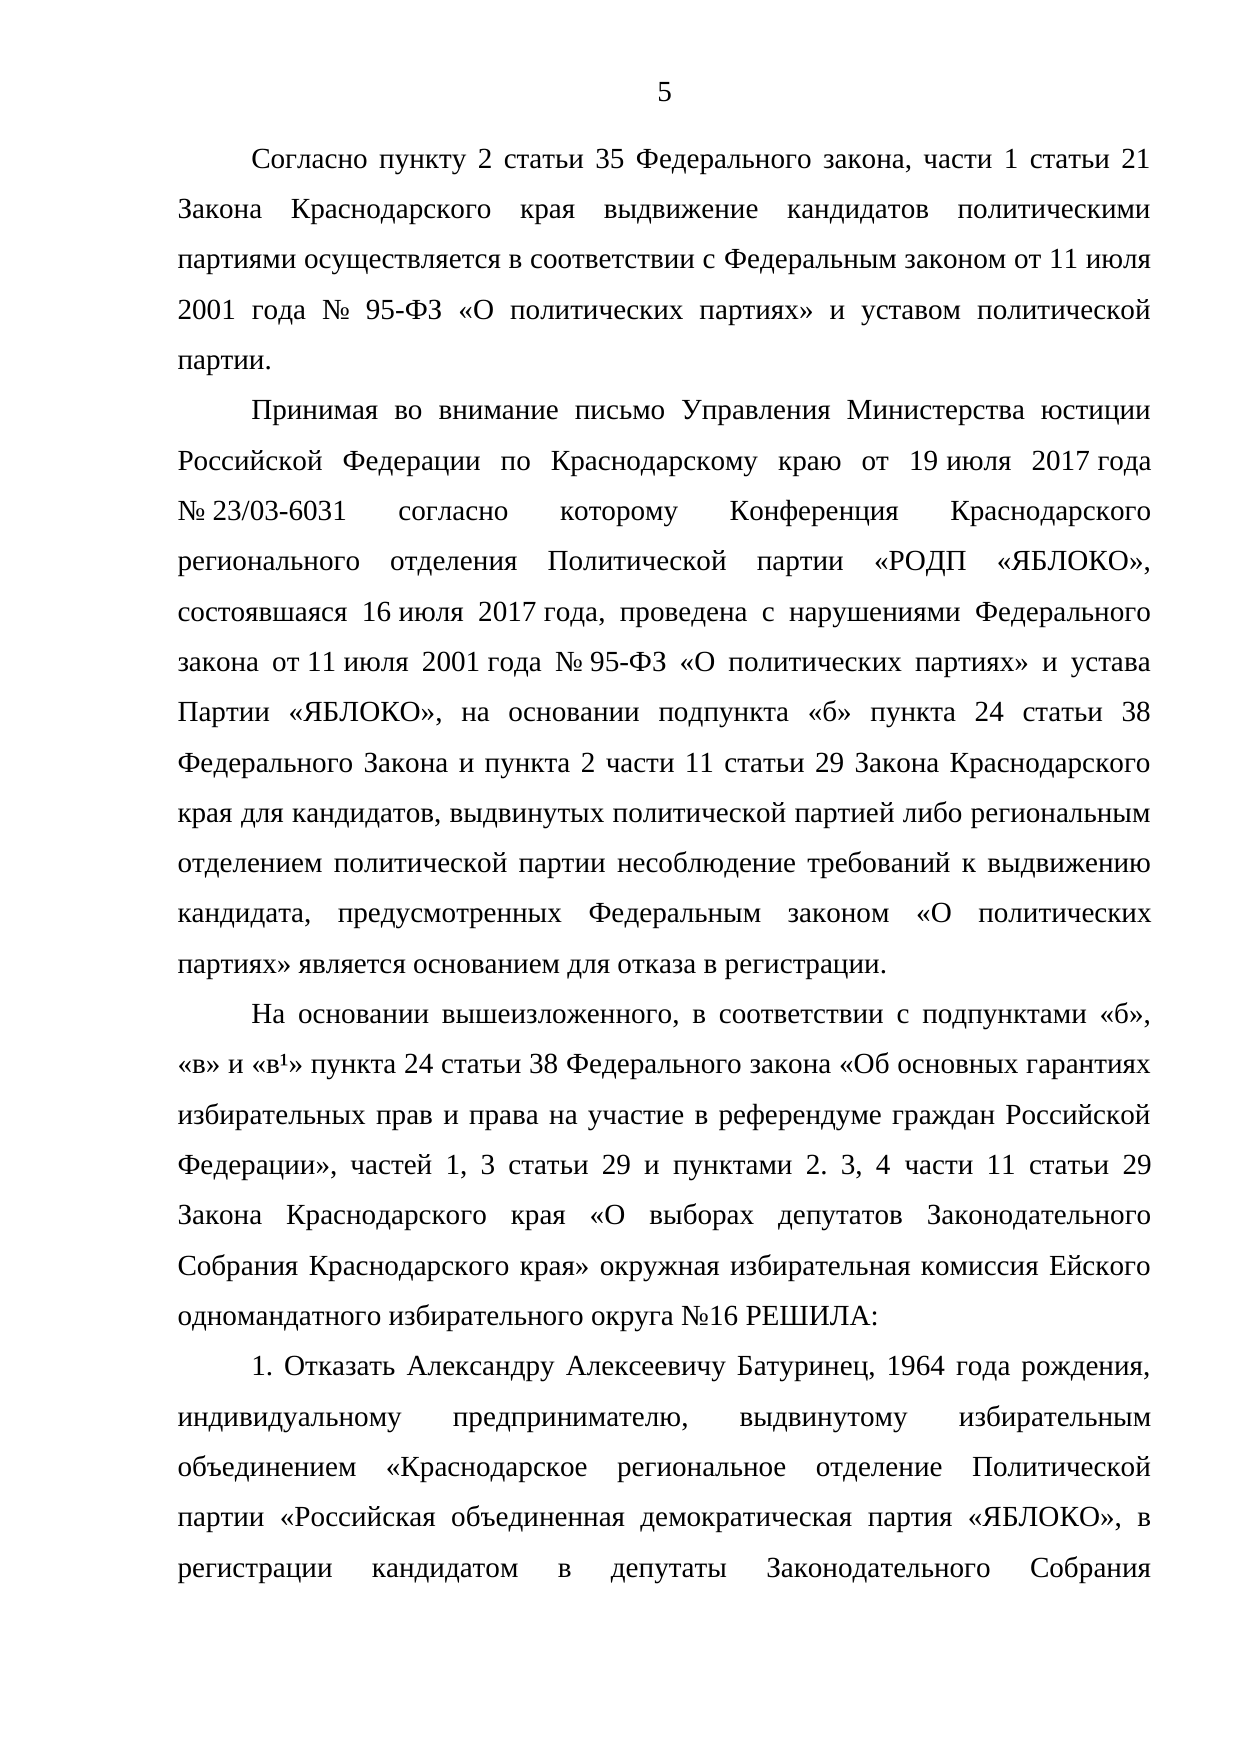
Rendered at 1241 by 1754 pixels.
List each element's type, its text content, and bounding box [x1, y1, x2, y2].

text На основании вышеизложенного, в соответствии с подпунктами «б», «в» и «в¹» пункта 24 статьи 38 Федерального закона «Об основных гарантиях избирательных прав и права на участие в референдуме граждан Российской Федерации», частей 1, 3 статьи 29 и пунктами 2. 3, 4 части 11 статьи 29 Закона Краснодарского края «О выборах депутатов Законодательного Собрания Краснодарского края» окружная избирательная комиссия Ейского одномандатного избирательного округа №16 РЕШИЛА: [177, 996, 1152, 1332]
text Принимая во внимание письмо Управления Министерства юстиции Российской Федерации по Краснодарскому краю от 19 июля 2017 года № 23/03-6031 согласно которому Конференция Краснодарского регионального отделения Политической партии «РОДП «ЯБЛОКО», состоявшаяся 16 июля 2017 года, проведена с нарушениями Федерального закона от 11 июля 2001 года № 95-ФЗ «О политических партиях» и устава Партии «ЯБЛОКО», на основании подпункта «б» пункта 24 статьи 38 Федерального Закона и пункта 2 части 11 статьи 29 Закона Краснодарского края для кандидатов, выдвинутых политической партией либо региональным отделением политической партии несоблюдение требований к выдвижению кандидата, предусмотренных Федеральным законом «О политических партиях» является основанием для отказа в регистрации. [177, 392, 1152, 979]
subtitle Согласно пункту 2 статьи 35 Федерального закона, части 1 статьи 21 Закона Краснодарского края выдвижение кандидатов политическими партиями осуществляется в соответствии с Федеральным законом от 11 июля 2001 года № 95-ФЗ «О политических партиях» и уставом политической партии. [177, 141, 1152, 376]
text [177, 1348, 1152, 1583]
